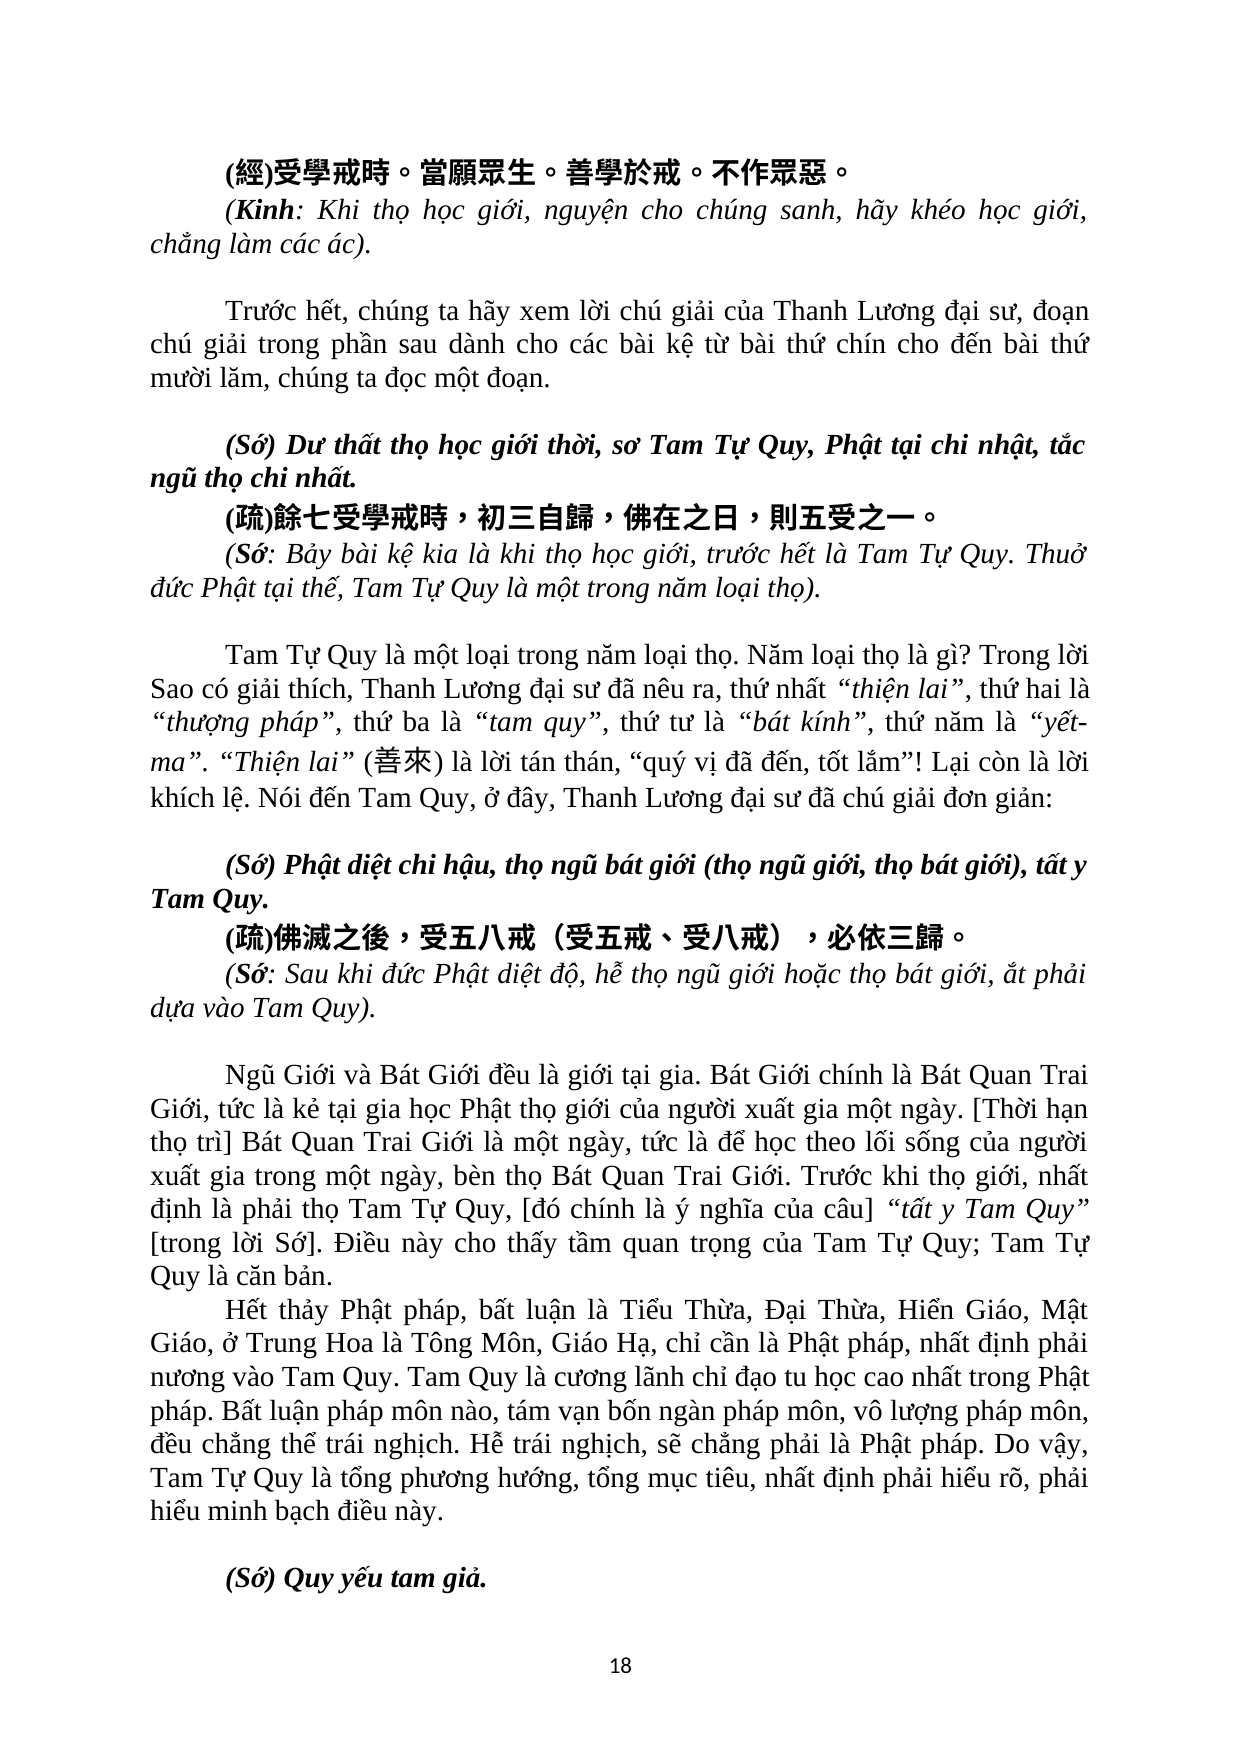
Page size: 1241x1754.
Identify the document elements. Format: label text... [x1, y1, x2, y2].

text Hết thảy Phật pháp, bất luận là Tiểu Thừa, Đại Thừa, Hiển Giáo, Mật Giáo, ở Trung Hoa là Tông Môn, Giáo Hạ, chỉ cần là Phật pháp, nhất định phải nương vào Tam Quy. Tam Quy là cương lãnh chỉ đạo tu học cao nhất trong Phật pháp. Bất luận pháp môn nào, tám vạn bốn ngàn pháp môn, vô lượng pháp môn, đều chẳng thể trái nghịch. Hễ trái nghịch, sẽ chẳng phải là Phật pháp. Do vậy, Tam Tự Quy là tổng phương hướng, tổng mục tiêu, nhất định phải hiểu rõ, phải hiểu minh bạch điều này. [150, 1292, 1090, 1527]
text Ngũ Giới và Bát Giới đều là giới tại gia. Bát Giới chính là Bát Quan Trai Giới, tức là kẻ tại gia học Phật thọ giới của người xuất gia một ngày. [Thời hạn thọ trì] Bát Quan Trai Giới là một ngày, tức là để học theo lối sống của người xuất gia trong một ngày, bèn thọ Bát Quan Trai Giới. Trước khi thọ giới, nhất định là phải thọ Tam Tự Quy, [đó chính là ý nghĩa của câu] “tất y Tam Quy” [trong lời Sớ]. Điều này cho thấy tầm quan trọng của Tam Tự Quy; Tam Tự Quy là căn bản. [150, 1057, 1090, 1292]
text (Kinh: Khi thọ học giới, nguyện cho chúng sanh, hãy khéo học giới, chẳng làm các ác). [150, 192, 1090, 259]
text Tam Tự Quy là một loại trong năm loại thọ. Năm loại thọ là gì? Trong lời Sao có giải thích, Thanh Lương đại sư đã nêu ra, thứ nhất “thiện lai”, thứ hai là “thượng pháp”, thứ ba là “tam quy”, thứ tư là “bát kính”, thứ năm là “yết-ma”. “Thiện lai” (善來) là lời tán thán, “quý vị đã đến, tốt lắm”! Lại còn là lời khích lệ. Nói đến Tam Quy, ở đây, Thanh Lương đại sư đã chú giải đơn giản: [150, 637, 1090, 814]
text (Sớ: Sau khi đức Phật diệt độ, hễ thọ ngũ giới hoặc thọ bát giới, ắt phải dựa vào Tam Quy). [150, 957, 1090, 1024]
text (Sớ: Bảy bài kệ kia là khi thọ học giới, trước hết là Tam Tự Quy. Thuở đức Phật tại thế, Tam Tự Quy là một trong năm loại thọ). [150, 537, 1090, 604]
text (疏)餘七受學戒時，初三自歸，佛在之日，則五受之一。 [150, 494, 1090, 537]
text (Sớ) Dư thất thọ học giới thời, sơ Tam Tự Quy, Phật tại chi nhật, tắc ngũ thọ chi nhất. [150, 427, 1090, 494]
text (疏)佛滅之後，受五八戒（受五戒、受八戒），必依三歸。 [150, 914, 1090, 957]
text (經)受學戒時。當願眾生。善學於戒。不作眾惡。 [150, 150, 1090, 192]
text Trước hết, chúng ta hãy xem lời chú giải của Thanh Lương đại sư, đoạn chú giải trong phần sau dành cho các bài kệ từ bài thứ chín cho đến bài thứ mười lăm, chúng ta đọc một đoạn. [150, 293, 1090, 393]
text (Sớ) Quy yếu tam giả. [150, 1560, 1090, 1594]
text (Sớ) Phật diệt chi hậu, thọ ngũ bát giới (thọ ngũ giới, thọ bát giới), tất y Tam Quy. [150, 847, 1090, 914]
